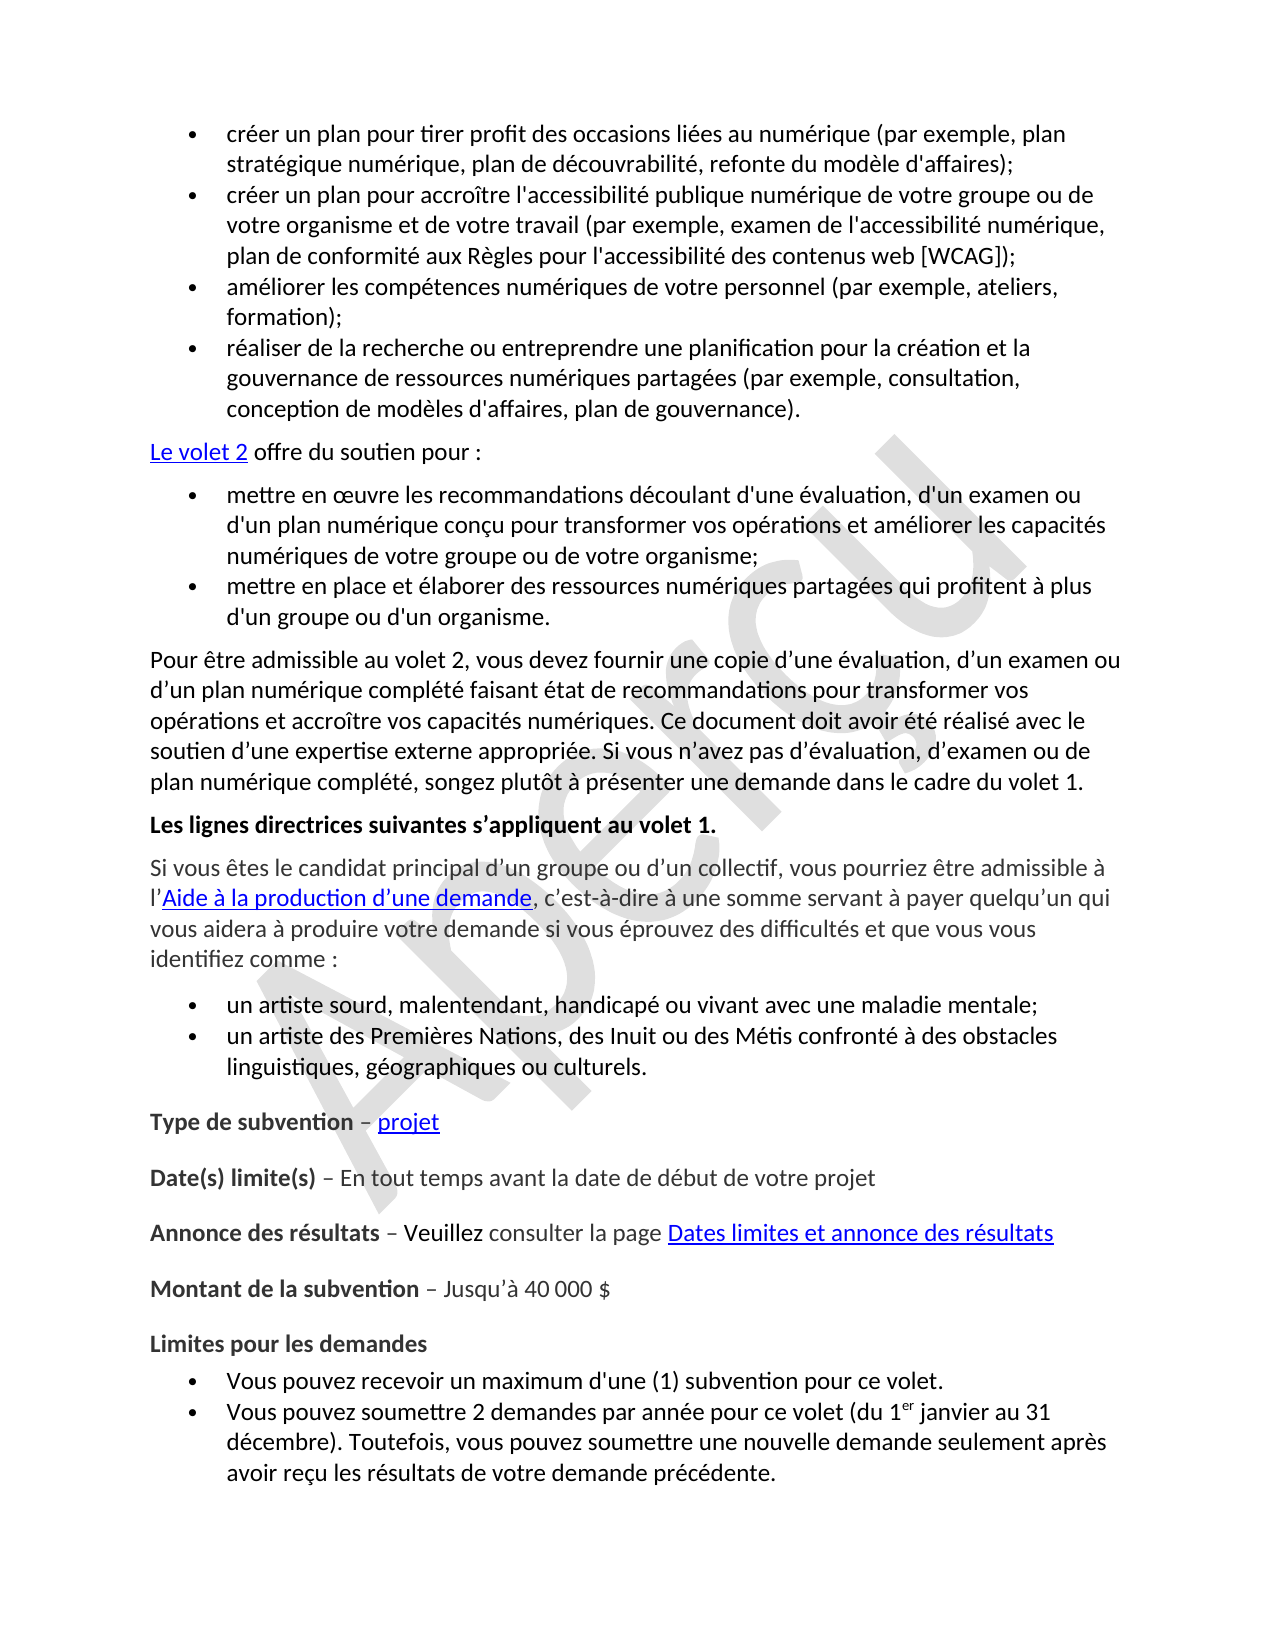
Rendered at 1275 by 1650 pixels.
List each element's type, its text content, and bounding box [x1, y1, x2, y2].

subtitle Type de subvention – projet [150, 1106, 1125, 1137]
subtitle Montant de la subvention – Jusqu’à 40 000 $ [150, 1273, 1125, 1303]
subtitle Limites pour les demandes [150, 1328, 1125, 1359]
text réaliser de la recherche ou entreprendre une planification pour la création et la gouvernance de ressources numériques partagées (par exemple, consultation, conception de modèles d'affaires, plan de gouvernance). [189, 332, 1125, 423]
text Pour être admissible au volet 2, vous devez fournir une copie d’une évaluation, d’un examen ou d’un plan numérique complété faisant état de recommandations pour transformer vos opérations et accroître vos capacités numériques. Ce document doit avoir été réalisé avec le soutien d’une expertise externe appropriée. Si vous n’avez pas d’évaluation, d’examen ou de plan numérique complété, songez plutôt à présenter une demande dans le cadre du volet 1. [150, 644, 1125, 796]
text un artiste des Premières Nations, des Inuit ou des Métis confronté à des obstacles linguistiques, géographiques ou culturels. [189, 1020, 1125, 1081]
text Les lignes directrices suivantes s’appliquent au volet 1. [150, 809, 1125, 839]
text améliorer les compétences numériques de votre personnel (par exemple, ateliers, formation); [189, 271, 1125, 332]
text mettre en œuvre les recommandations découlant d'une évaluation, d'un examen ou d'un plan numérique conçu pour transformer vos opérations et améliorer les capacités numériques de votre groupe ou de votre organisme; [189, 479, 1125, 570]
text un artiste sourd, malentendant, handicapé ou vivant avec une maladie mentale; [189, 990, 1125, 1020]
text Si vous êtes le candidat principal d’un groupe ou d’un collectif, vous pourriez être admissible à l’Aide à la production d’une demande, c’est-à-dire à une somme servant à payer quelqu’un qui vous aidera à produire votre demande si vous éprouvez des difficultés et que vous vous identifiez comme : [150, 852, 1125, 974]
text Vous pouvez soumettre 2 demandes par année pour ce volet (du 1er janvier au 31 décembre). Toutefois, vous pouvez soumettre une nouvelle demande seulement après avoir reçu les résultats de votre demande précédente. [189, 1396, 1125, 1487]
text Vous pouvez recevoir un maximum d'une (1) subvention pour ce volet. [189, 1365, 1125, 1396]
text créer un plan pour accroître l'accessibilité publique numérique de votre groupe ou de votre organisme et de votre travail (par exemple, examen de l'accessibilité numérique, plan de conformité aux Règles pour l'accessibilité des contenus web [WCAG]); [189, 179, 1125, 271]
subtitle Date(s) limite(s) – En tout temps avant la date de début de votre projet [150, 1162, 1125, 1192]
text mettre en place et élaborer des ressources numériques partagées qui profitent à plus d'un groupe ou d'un organisme. [189, 570, 1125, 631]
text créer un plan pour tirer profit des occasions liées au numérique (par exemple, plan stratégique numérique, plan de découvrabilité, refonte du modèle d'affaires); [189, 118, 1125, 179]
subtitle Annonce des résultats – Veuillez consulter la page Dates limites et annonce des résultats [150, 1217, 1125, 1248]
text Le volet 2 offre du soutien pour : [150, 436, 1125, 466]
